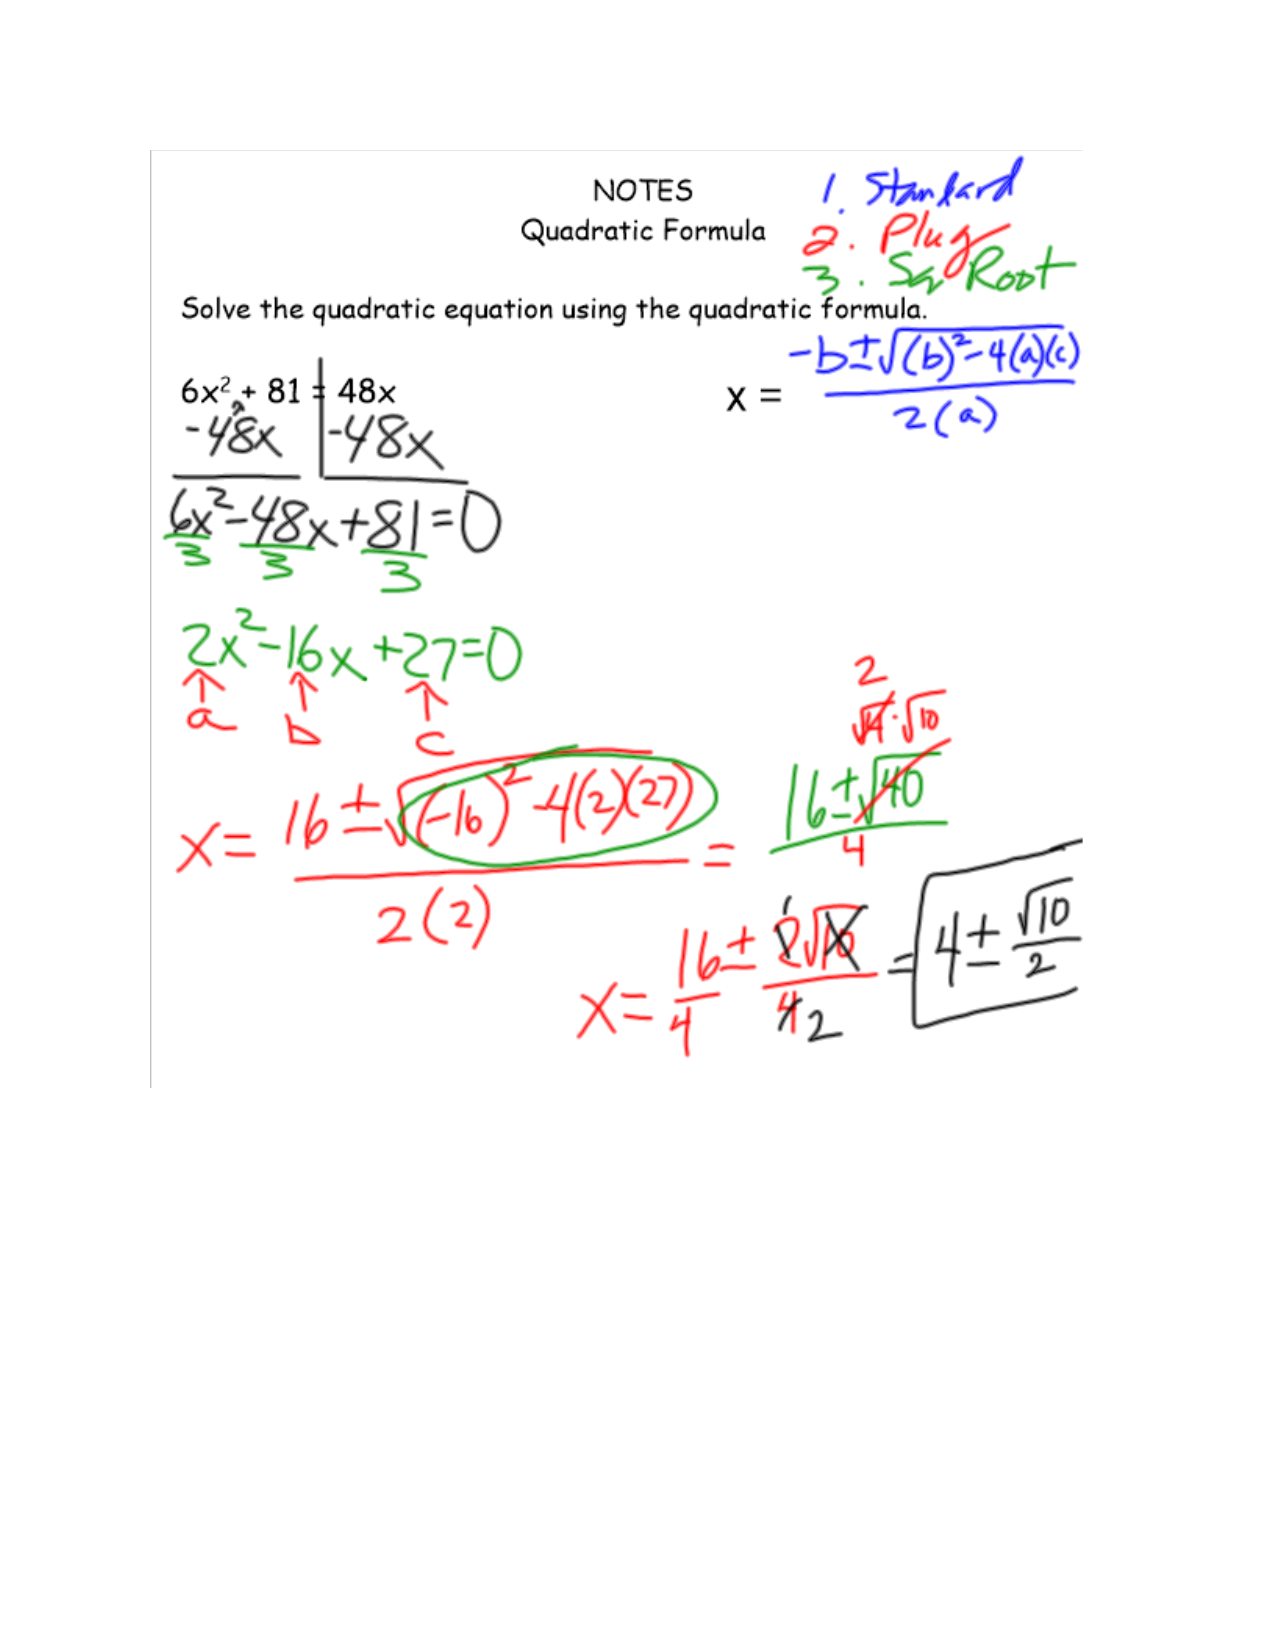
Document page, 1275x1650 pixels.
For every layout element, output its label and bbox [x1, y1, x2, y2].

picture [150, 150, 1083, 1088]
